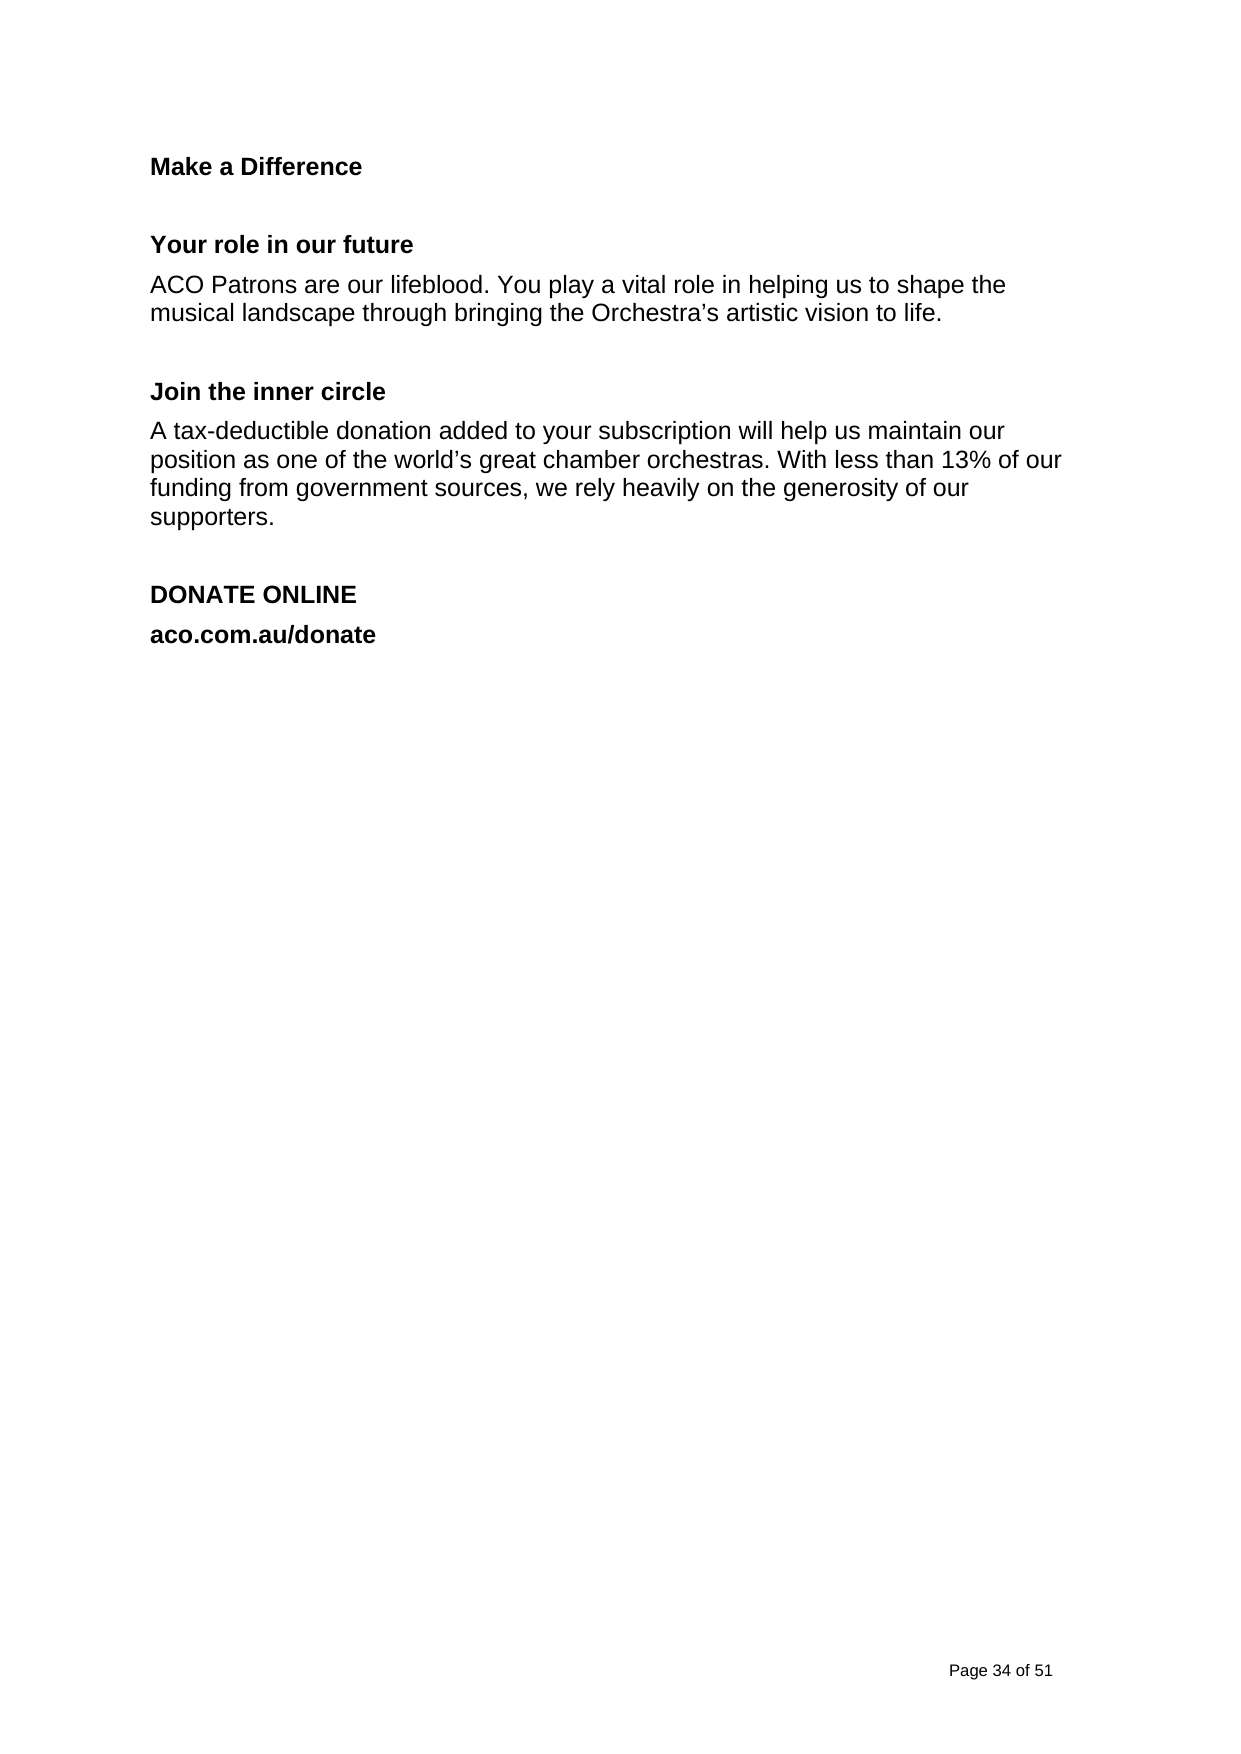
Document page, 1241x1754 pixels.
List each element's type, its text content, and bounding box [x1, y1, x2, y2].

text DONATE ONLINE [150, 580, 1090, 609]
text ACO Patrons are our lifeblood. You play a vital role in helping us to shape the musical landscape through bringing the Orchestra’s artistic vision to life. [150, 269, 1090, 327]
text Make a Difference [150, 152, 1090, 181]
text Join the inner circle [150, 377, 1090, 405]
text A tax-deductible donation added to your subscription will help us maintain our position as one of the world’s great chamber orchestras. With less than 13% of our funding from government sources, we rely heavily on the generosity of our supporters. [150, 416, 1090, 531]
text Your role in our future [150, 230, 1090, 259]
text aco.com.au/donate [150, 619, 1090, 648]
